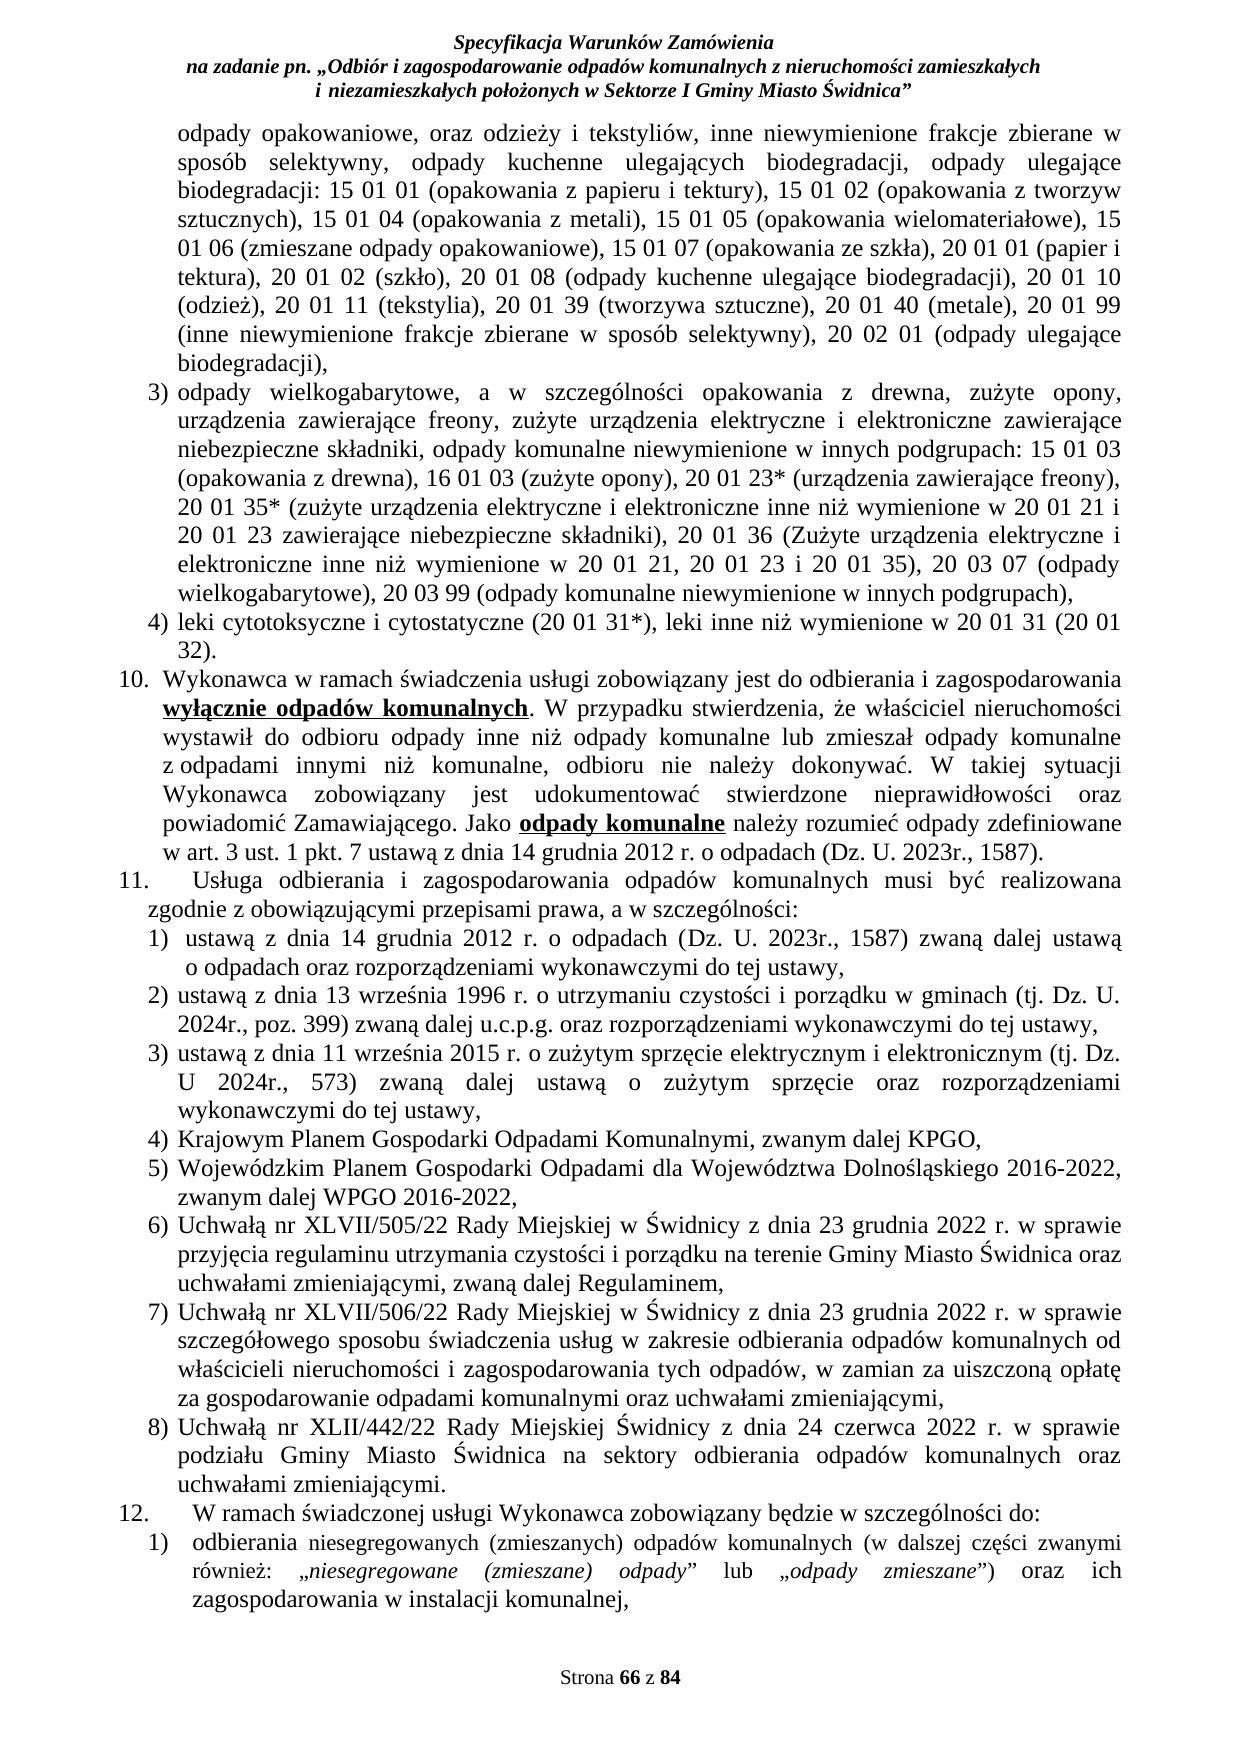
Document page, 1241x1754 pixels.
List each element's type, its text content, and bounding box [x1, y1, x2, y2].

list odbierania niesegregowanych (zmieszanych) odpadów komunalnych (w dalszej części zwanymi również: „niesegregowane (zmieszane) odpady” lub „odpady zmieszane”) oraz ich zagospodarowania w instalacji komunalnej, [148, 1527, 1122, 1613]
list Wojewódzkim Planem Gospodarki Odpadami dla Województwa Dolnośląskiego 2016-2022, zwanym dalej WPGO 2016-2022, [148, 1153, 1122, 1211]
list ustawą z dnia 13 września 1996 r. o utrzymaniu czystości i porządku w gminach (tj. Dz. U. 2024r., poz. 399) zwaną dalej u.c.p.g. oraz rozporządzeniami wykonawczymi do tej ustawy, [148, 981, 1122, 1038]
list Uchwałą nr XLII/442/22 Rady Miejskiej Świdnicy z dnia 24 czerwca 2022 r. w sprawie podziału Gminy Miasto Świdnica na sektory odbierania odpadów komunalnych oraz uchwałami zmieniającymi. [148, 1412, 1122, 1498]
list odpady wielkogabarytowe, a w szczególności opakowania z drewna, zużyte opony, urządzenia zawierające freony, zużyte urządzenia elektryczne i elektroniczne zawierające niebezpieczne składniki, odpady komunalne niewymienione w innych podgrupach: 15 01 03 (opakowania z drewna), 16 01 03 (zużyte opony), 20 01 23* (urządzenia zawierające freony), 20 01 35* (zużyte urządzenia elektryczne i elektroniczne inne niż wymienione w 20 01 21 i 20 01 23 zawierające niebezpieczne składniki), 20 01 36 (Zużyte urządzenia elektryczne i elektroniczne inne niż wymienione w 20 01 21, 20 01 23 i 20 01 35), 20 03 07 (odpady wielkogabarytowe), 20 03 99 (odpady komunalne niewymienione w innych podgrupach), [148, 377, 1122, 607]
list ustawą z dnia 11 września 2015 r. o zużytym sprzęcie elektrycznym i elektronicznym (tj. Dz. U 2024r., 573) zwaną dalej ustawą o zużytym sprzęcie oraz rozporządzeniami wykonawczymi do tej ustawy, [148, 1038, 1122, 1124]
list Uchwałą nr XLVII/505/22 Rady Miejskiej w Świdnicy z dnia 23 grudnia 2022 r. w sprawie przyjęcia regulaminu utrzymania czystości i porządku na terenie Gminy Miasto Świdnica oraz uchwałami zmieniającymi, zwaną dalej Regulaminem, [148, 1211, 1122, 1297]
list Uchwałą nr XLVII/506/22 Rady Miejskiej w Świdnicy z dnia 23 grudnia 2022 r. w sprawie szczegółowego sposobu świadczenia usług w zakresie odbierania odpadów komunalnych od właścicieli nieruchomości i zagospodarowania tych odpadów, w zamian za uiszczoną opłatę za gospodarowanie odpadami komunalnymi oraz uchwałami zmieniającymi, [148, 1297, 1122, 1412]
list Wykonawca w ramach świadczenia usługi zobowiązany jest do odbierania i zagospodarowania wyłącznie odpadów komunalnych. W przypadku stwierdzenia, że właściciel nieruchomości wystawił do odbioru odpady inne niż odpady komunalne lub zmieszał odpady komunalne z odpadami innymi niż komunalne, odbioru nie należy dokonywać. W takiej sytuacji Wykonawca zobowiązany jest udokumentować stwierdzone nieprawidłowości oraz powiadomić Zamawiającego. Jako odpady komunalne należy rozumieć odpady zdefiniowane w art. 3 ust. 1 pkt. 7 ustawą z dnia 14 grudnia 2012 r. o odpadach (Dz. U. 2023r., 1587). [118, 664, 1122, 866]
list W ramach świadczonej usługi Wykonawca zobowiązany będzie w szczególności do: [118, 1498, 1122, 1527]
list Usługa odbierania i zagospodarowania odpadów komunalnych musi być realizowana zgodnie z obowiązującymi przepisami prawa, a w szczególności: [118, 866, 1122, 923]
list leki cytotoksyczne i cytostatyczne (20 01 31*), leki inne niż wymienione w 20 01 31 (20 01 32). [148, 607, 1122, 664]
list ustawą z dnia 14 grudnia 2012 r. o odpadach (Dz. U. 2023r., 1587) zwaną dalej ustawą o odpadach oraz rozporządzeniami wykonawczymi do tej ustawy, [148, 923, 1122, 981]
list Krajowym Planem Gospodarki Odpadami Komunalnymi, zwanym dalej KPGO, [148, 1124, 1122, 1153]
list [148, 118, 1122, 377]
